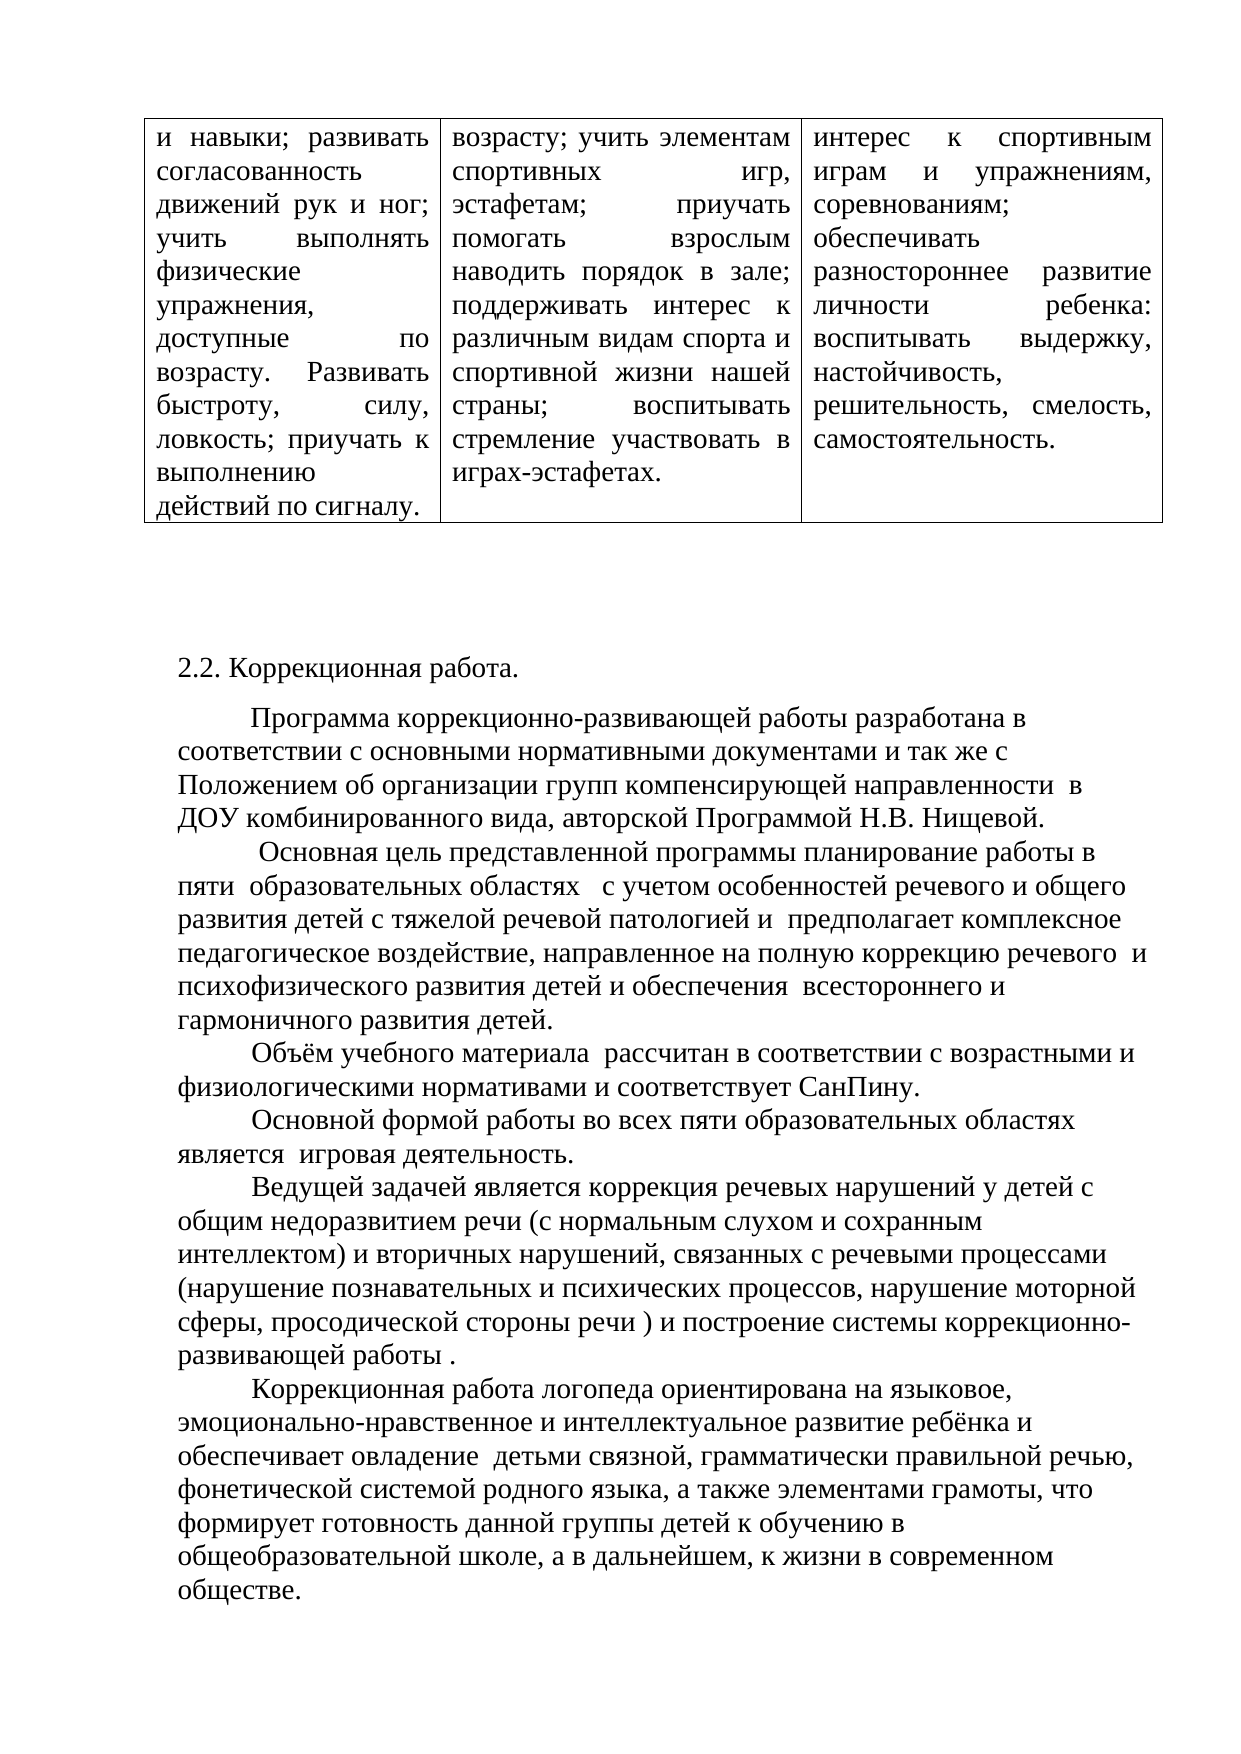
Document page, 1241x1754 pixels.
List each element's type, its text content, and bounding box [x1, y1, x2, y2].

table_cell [145, 119, 440, 522]
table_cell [802, 119, 1162, 522]
text Коррекционная работа логопеда ориентирована на языковое, эмоционально-нравственное и интеллектуальное развитие ребёнка и обеспечивает овладение детьми связной, грамматически правильной речью, фонетической системой родного языка, а также элементами грамоты, что формирует готовность данной группы детей к обучению в общеобразовательной школе, а в дальнейшем, к жизни в современном обществе. [177, 1371, 1152, 1606]
text Основная цель представленной программы планирование работы в пяти образовательных областях с учетом особенностей речевого и общего развития детей с тяжелой речевой патологией и предполагает комплексное педагогическое воздействие, направленное на полную коррекцию речевого и психофизического развития детей и обеспечения всестороннего и гармоничного развития детей. [177, 834, 1152, 1035]
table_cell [441, 119, 801, 522]
text Программа коррекционно-развивающей работы разработана в соответствии с основными нормативными документами и так же с Положением об организации групп компенсирующей направленности в ДОУ комбинированного вида, авторской Программой Н.В. Нищевой. [177, 700, 1152, 834]
text Объём учебного материала рассчитан в соответствии с возрастными и физиологическими нормативами и соответствует СанПину. [177, 1035, 1152, 1102]
text Основной формой работы во всех пяти образовательных областях является игровая деятельность. [177, 1102, 1152, 1169]
text 2.2. Коррекционная работа. [177, 650, 1152, 683]
text Ведущей задачей является коррекция речевых нарушений у детей с общим недоразвитием речи (с нормальным слухом и сохранным интеллектом) и вторичных нарушений, связанных с речевыми процессами (нарушение познавательных и психических процессов, нарушение моторной сферы, просодической стороны речи ) и построение системы коррекционно- развивающей работы . [177, 1169, 1152, 1371]
